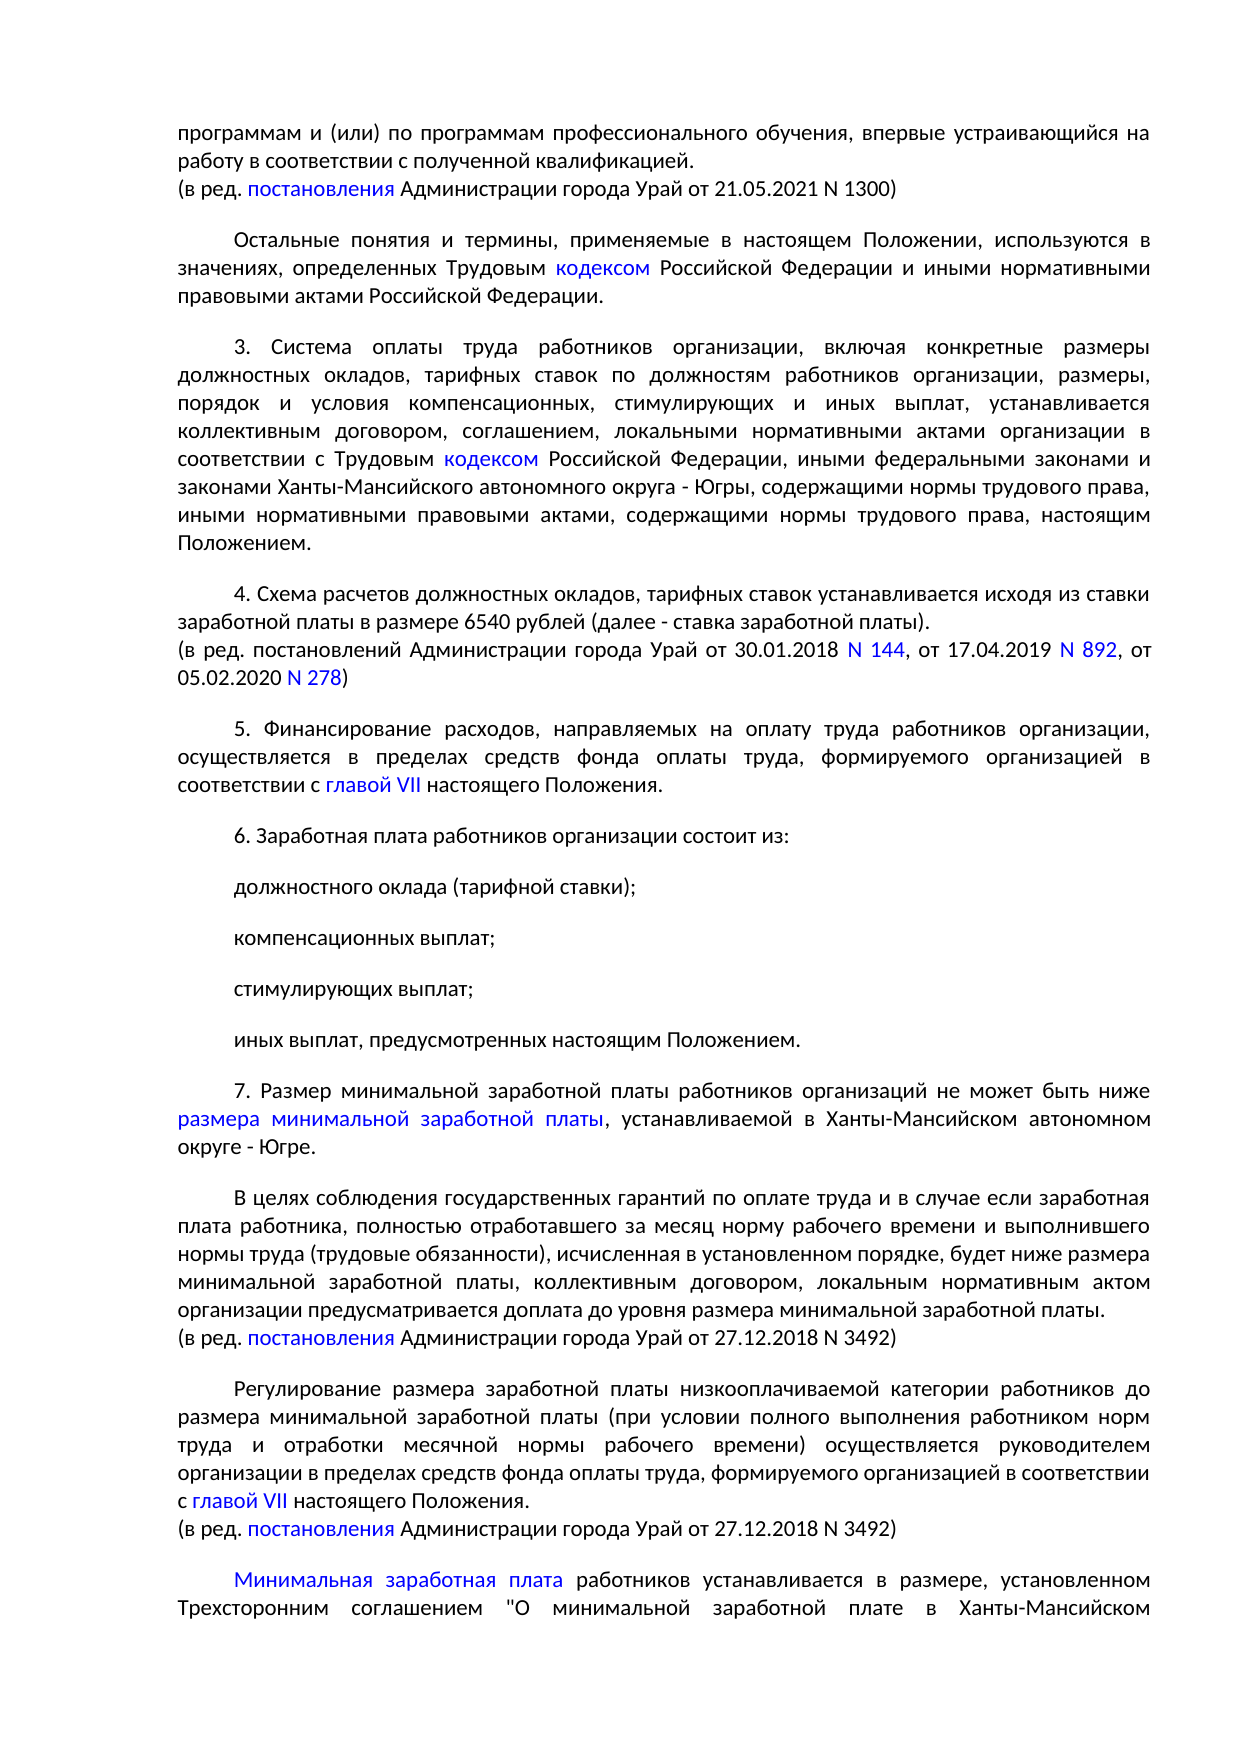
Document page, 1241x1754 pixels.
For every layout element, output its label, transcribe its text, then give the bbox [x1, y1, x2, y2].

text Остальные понятия и термины, применяемые в настоящем Положении, используются в значениях, определенных Трудовым кодексом Российской Федерации и иными нормативными правовыми актами Российской Федерации. [177, 225, 1152, 309]
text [177, 118, 1152, 174]
text 5. Финансирование расходов, направляемых на оплату труда работников организации, осуществляется в пределах средств фонда оплаты труда, формируемого организацией в соответствии с главой VII настоящего Положения. [177, 714, 1152, 798]
text стимулирующих выплат; [177, 974, 1152, 1002]
text иных выплат, предусмотренных настоящим Положением. [177, 1025, 1152, 1053]
text должностного оклада (тарифной ставки); [177, 872, 1152, 900]
text В целях соблюдения государственных гарантий по оплате труда и в случае если заработная плата работника, полностью отработавшего за месяц норму рабочего времени и выполнившего нормы труда (трудовые обязанности), исчисленная в установленном порядке, будет ниже размера минимальной заработной платы, коллективным договором, локальным нормативным актом организации предусматривается доплата до уровня размера минимальной заработной платы. [177, 1183, 1152, 1323]
text 6. Заработная плата работников организации состоит из: [177, 821, 1152, 849]
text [177, 1565, 1152, 1621]
text (в ред. постановления Администрации города Урай от 27.12.2018 N 3492) [177, 1514, 1152, 1542]
text (в ред. постановления Администрации города Урай от 21.05.2021 N 1300) [177, 174, 1152, 202]
text 3. Система оплаты труда работников организации, включая конкретные размеры должностных окладов, тарифных ставок по должностям работников организации, размеры, порядок и условия компенсационных, стимулирующих и иных выплат, устанавливается коллективным договором, соглашением, локальными нормативными актами организации в соответствии с Трудовым кодексом Российской Федерации, иными федеральными законами и законами Ханты-Мансийского автономного округа - Югры, содержащими нормы трудового права, иными нормативными правовыми актами, содержащими нормы трудового права, настоящим Положением. [177, 332, 1152, 556]
text Регулирование размера заработной платы низкооплачиваемой категории работников до размера минимальной заработной платы (при условии полного выполнения работником норм труда и отработки месячной нормы рабочего времени) осуществляется руководителем организации в пределах средств фонда оплаты труда, формируемого организацией в соответствии с главой VII настоящего Положения. [177, 1374, 1152, 1514]
text (в ред. постановлений Администрации города Урай от 30.01.2018 N 144, от 17.04.2019 N 892, от 05.02.2020 N 278) [177, 635, 1152, 691]
text 4. Схема расчетов должностных окладов, тарифных ставок устанавливается исходя из ставки заработной платы в размере 6540 рублей (далее - ставка заработной платы). [177, 579, 1152, 635]
text компенсационных выплат; [177, 923, 1152, 951]
text (в ред. постановления Администрации города Урай от 27.12.2018 N 3492) [177, 1323, 1152, 1351]
text 7. Размер минимальной заработной платы работников организаций не может быть ниже размера минимальной заработной платы, устанавливаемой в Ханты-Мансийском автономном округе - Югре. [177, 1076, 1152, 1160]
